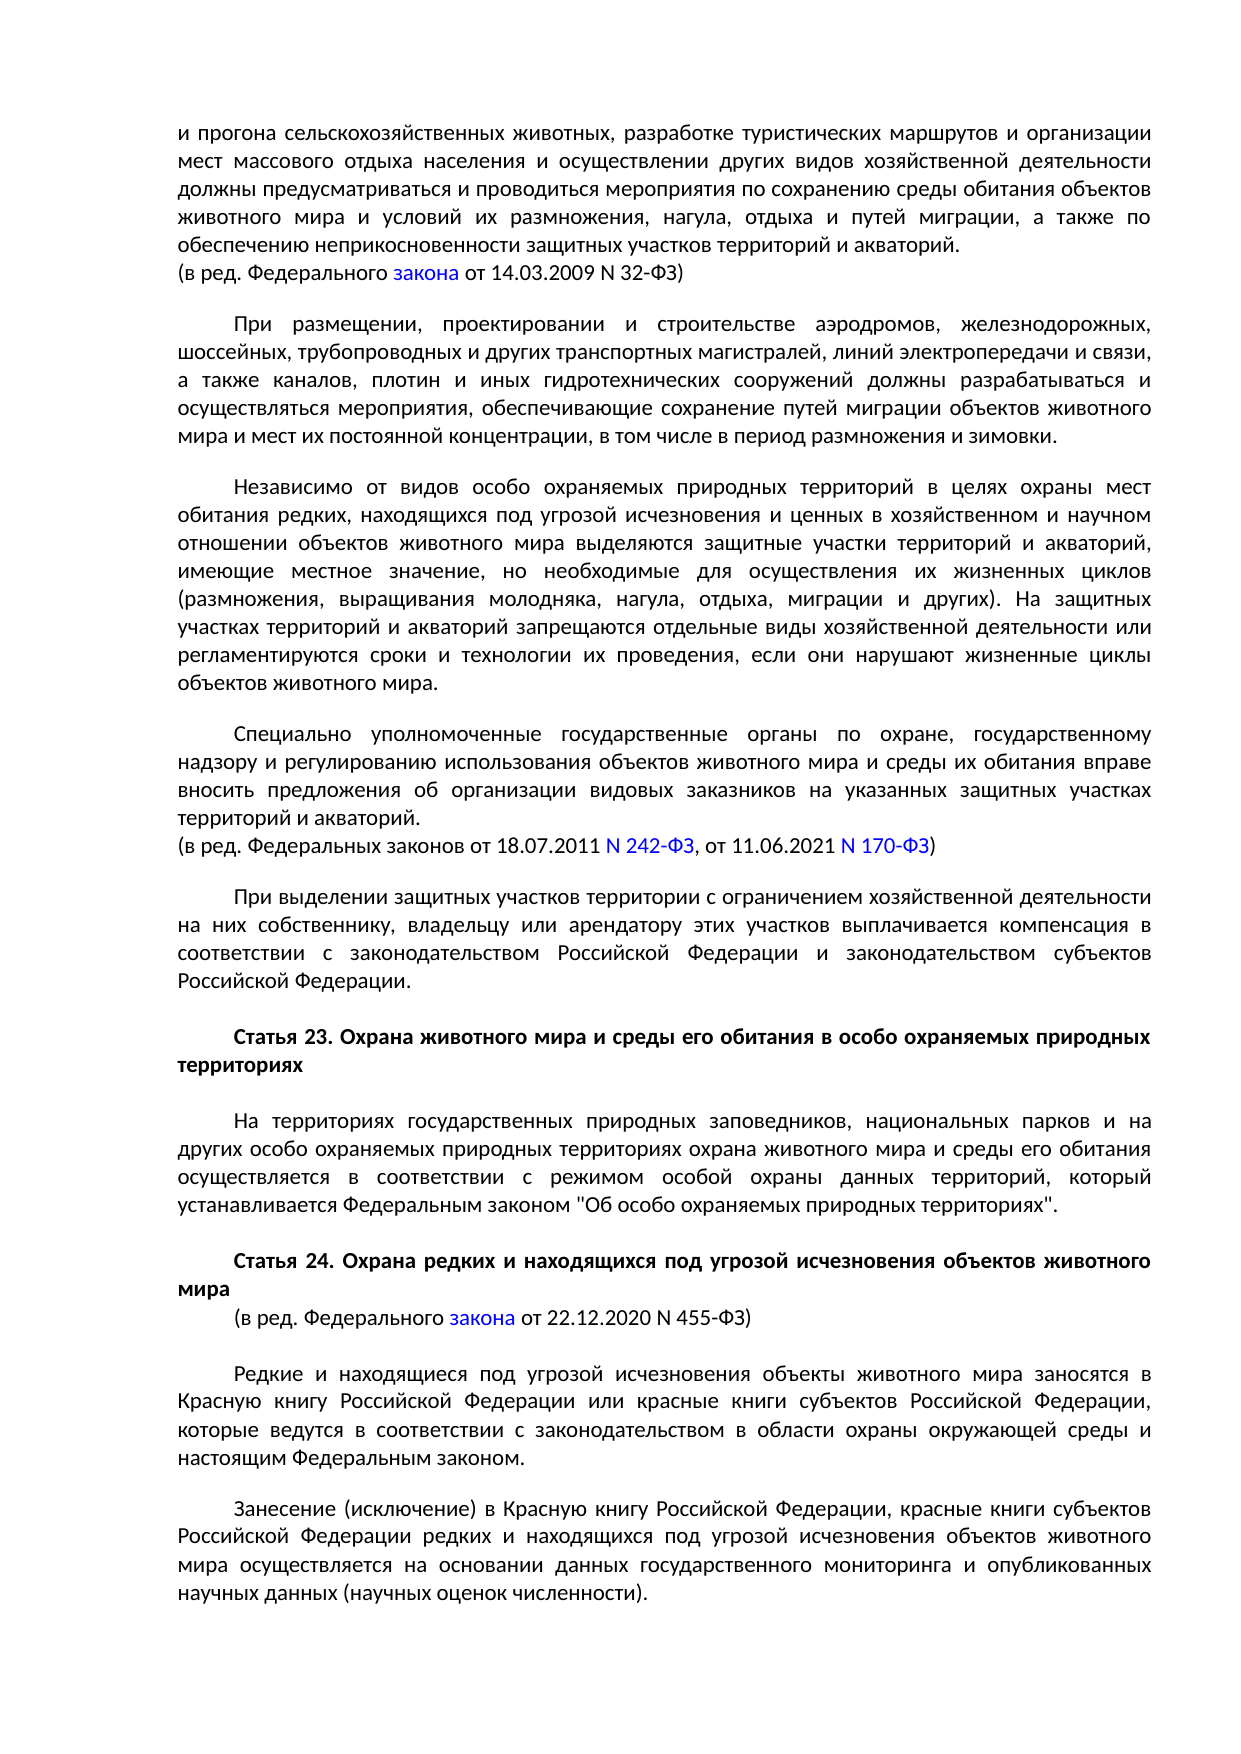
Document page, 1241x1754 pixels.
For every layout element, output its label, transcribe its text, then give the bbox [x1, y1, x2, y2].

text При выделении защитных участков территории с ограничением хозяйственной деятельности на них собственнику, владельцу или арендатору этих участков выплачивается компенсация в соответствии с законодательством Российской Федерации и законодательством субъектов Российской Федерации. [177, 882, 1152, 994]
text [177, 118, 1152, 258]
text (в ред. Федеральных законов от 18.07.2011 N 242-ФЗ, от 11.06.2021 N 170-ФЗ) [177, 831, 1152, 859]
title Статья 23. Охрана животного мира и среды его обитания в особо охраняемых природных территориях [177, 1022, 1152, 1078]
text (в ред. Федерального закона от 14.03.2009 N 32-ФЗ) [177, 258, 1152, 286]
text (в ред. Федерального закона от 22.12.2020 N 455-ФЗ) [233, 1303, 1152, 1331]
text На территориях государственных природных заповедников, национальных парков и на других особо охраняемых природных территориях охрана животного мира и среды его обитания осуществляется в соответствии с режимом особой охраны данных территорий, который устанавливается Федеральным законом "Об особо охраняемых природных территориях". [177, 1106, 1152, 1218]
text Специально уполномоченные государственные органы по охране, государственному надзору и регулированию использования объектов животного мира и среды их обитания вправе вносить предложения об организации видовых заказников на указанных защитных участках территорий и акваторий. [177, 719, 1152, 831]
text При размещении, проектировании и строительстве аэродромов, железнодорожных, шоссейных, трубопроводных и других транспортных магистралей, линий электропередачи и связи, а также каналов, плотин и иных гидротехнических сооружений должны разрабатываться и осуществляться мероприятия, обеспечивающие сохранение путей миграции объектов животного мира и мест их постоянной концентрации, в том числе в период размножения и зимовки. [177, 309, 1152, 449]
title Статья 24. Охрана редких и находящихся под угрозой исчезновения объектов животного мира [177, 1247, 1152, 1303]
text Редкие и находящиеся под угрозой исчезновения объекты животного мира заносятся в Красную книгу Российской Федерации или красные книги субъектов Российской Федерации, которые ведутся в соответствии с законодательством в области охраны окружающей среды и настоящим Федеральным законом. [177, 1359, 1152, 1471]
text Независимо от видов особо охраняемых природных территорий в целях охраны мест обитания редких, находящихся под угрозой исчезновения и ценных в хозяйственном и научном отношении объектов животного мира выделяются защитные участки территорий и акваторий, имеющие местное значение, но необходимые для осуществления их жизненных циклов (размножения, выращивания молодняка, нагула, отдыха, миграции и других). На защитных участках территорий и акваторий запрещаются отдельные виды хозяйственной деятельности или регламентируются сроки и технологии их проведения, если они нарушают жизненные циклы объектов животного мира. [177, 472, 1152, 696]
text Занесение (исключение) в Красную книгу Российской Федерации, красные книги субъектов Российской Федерации редких и находящихся под угрозой исчезновения объектов животного мира осуществляется на основании данных государственного мониторинга и опубликованных научных данных (научных оценок численности). [177, 1494, 1152, 1606]
